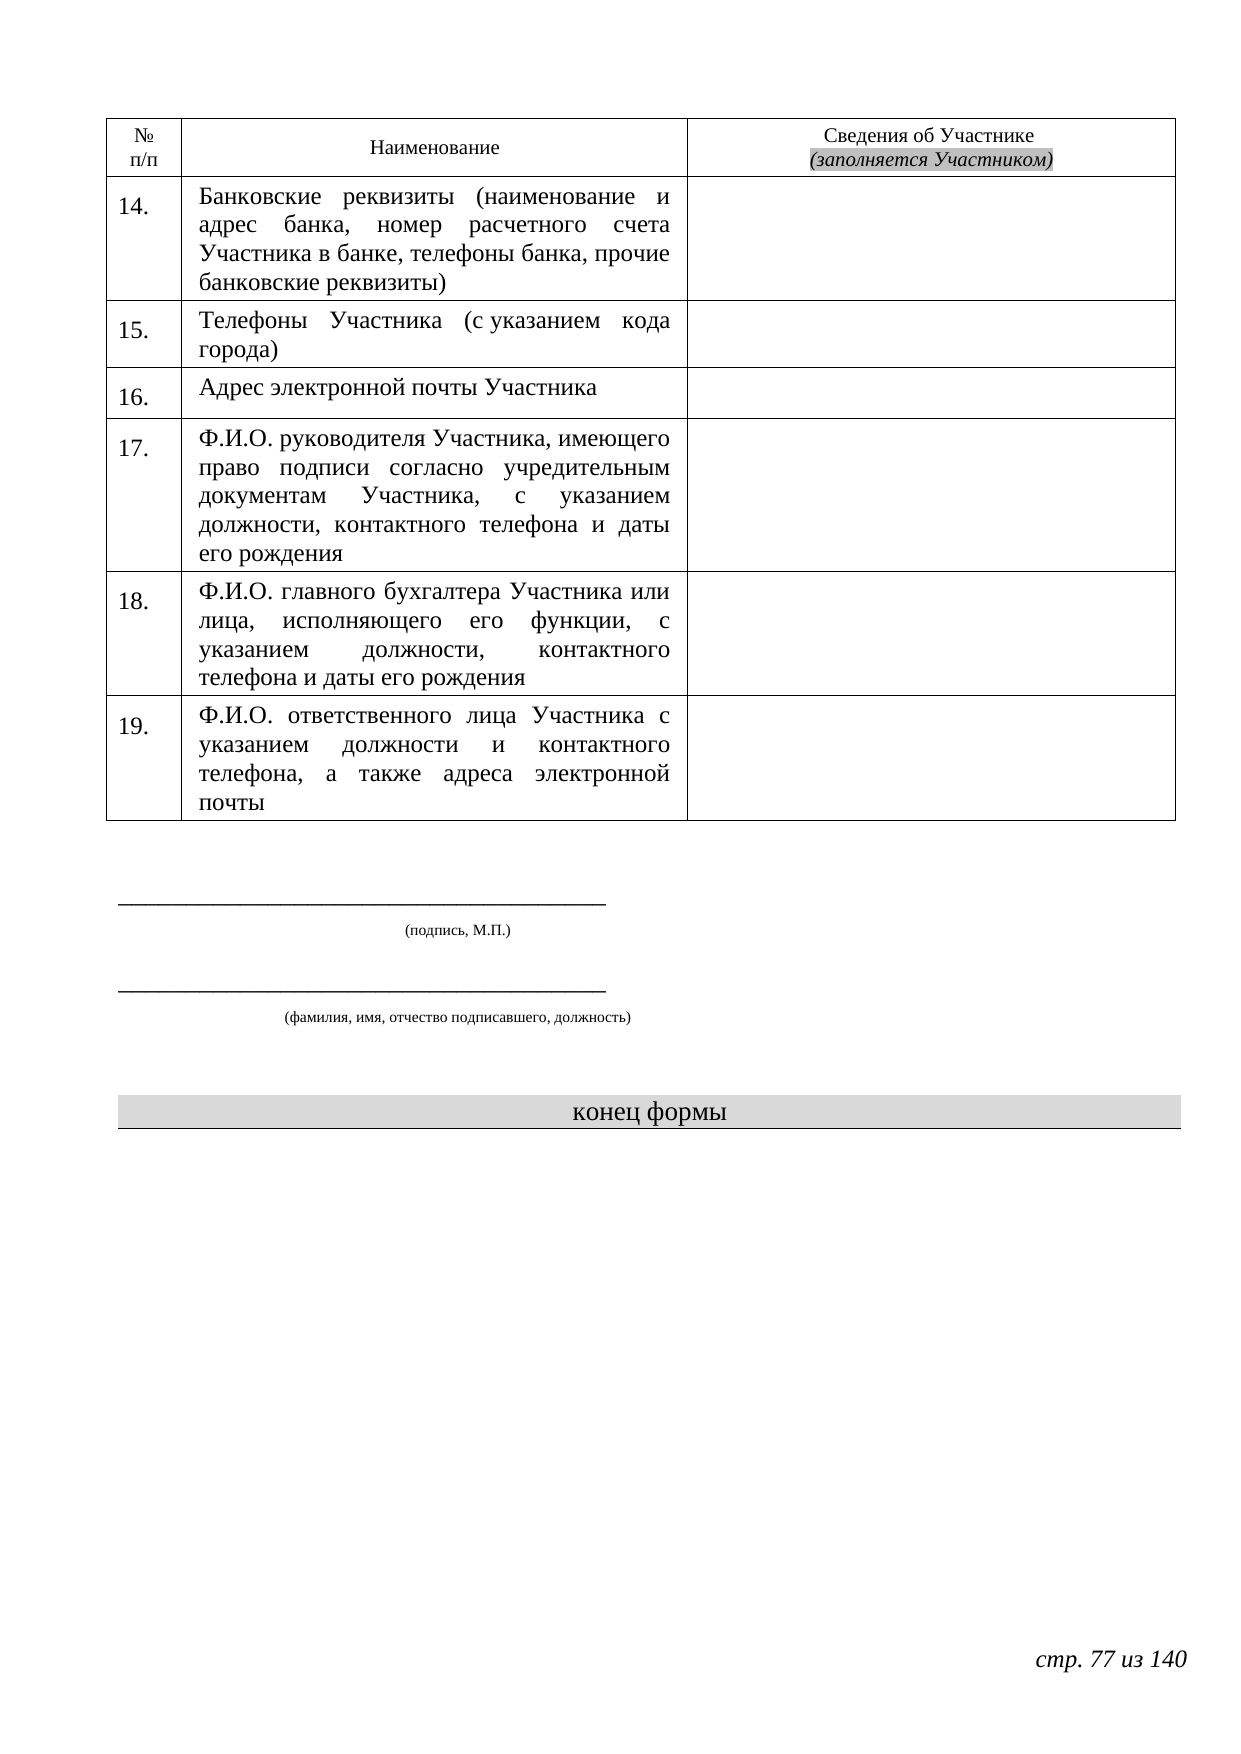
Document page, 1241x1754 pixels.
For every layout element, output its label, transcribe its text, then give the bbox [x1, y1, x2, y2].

table_cell [107, 572, 181, 695]
table_cell Адрес электронной почты Участника [182, 368, 687, 418]
table_cell [688, 572, 1175, 695]
text (подпись, М.П.) [118, 921, 797, 952]
table_cell Телефоны Участника (с указанием кода города) [182, 301, 687, 367]
table_cell Ф.И.О. ответственного лица Участника с указанием должности и контактного телефона, а также адреса электронной почты [182, 696, 687, 820]
text конец формы [118, 1095, 1181, 1128]
table_cell [107, 177, 181, 300]
table_cell [107, 301, 181, 367]
table_cell Банковские реквизиты (наименование и адрес банка, номер расчетного счета Участника в банке, телефоны банка, прочие банковские реквизиты) [182, 177, 687, 300]
table_header № п/п [107, 119, 181, 176]
table_cell [688, 419, 1175, 571]
table_header Наименование [182, 119, 687, 176]
table_cell [107, 419, 181, 571]
table_cell Ф.И.О. руководителя Участника, имеющего право подписи согласно учредительным документам Участника, с указанием должности, контактного телефона и даты его рождения [182, 419, 687, 571]
table_cell [688, 368, 1175, 418]
table_cell [688, 696, 1175, 820]
table_cell Ф.И.О. главного бухгалтера Участника или лица, исполняющего его функции, с указанием должности, контактного телефона и даты его рождения [182, 572, 687, 695]
table_header Сведения об Участнике (заполняется Участником) [688, 119, 1175, 176]
table_cell [107, 368, 181, 418]
table_cell [688, 301, 1175, 367]
text (фамилия, имя, отчество подписавшего, должность) [118, 1008, 797, 1039]
text ____________________________________ [118, 964, 1181, 995]
text ____________________________________ [118, 877, 1181, 908]
table_cell [688, 177, 1175, 300]
table_cell [107, 696, 181, 820]
